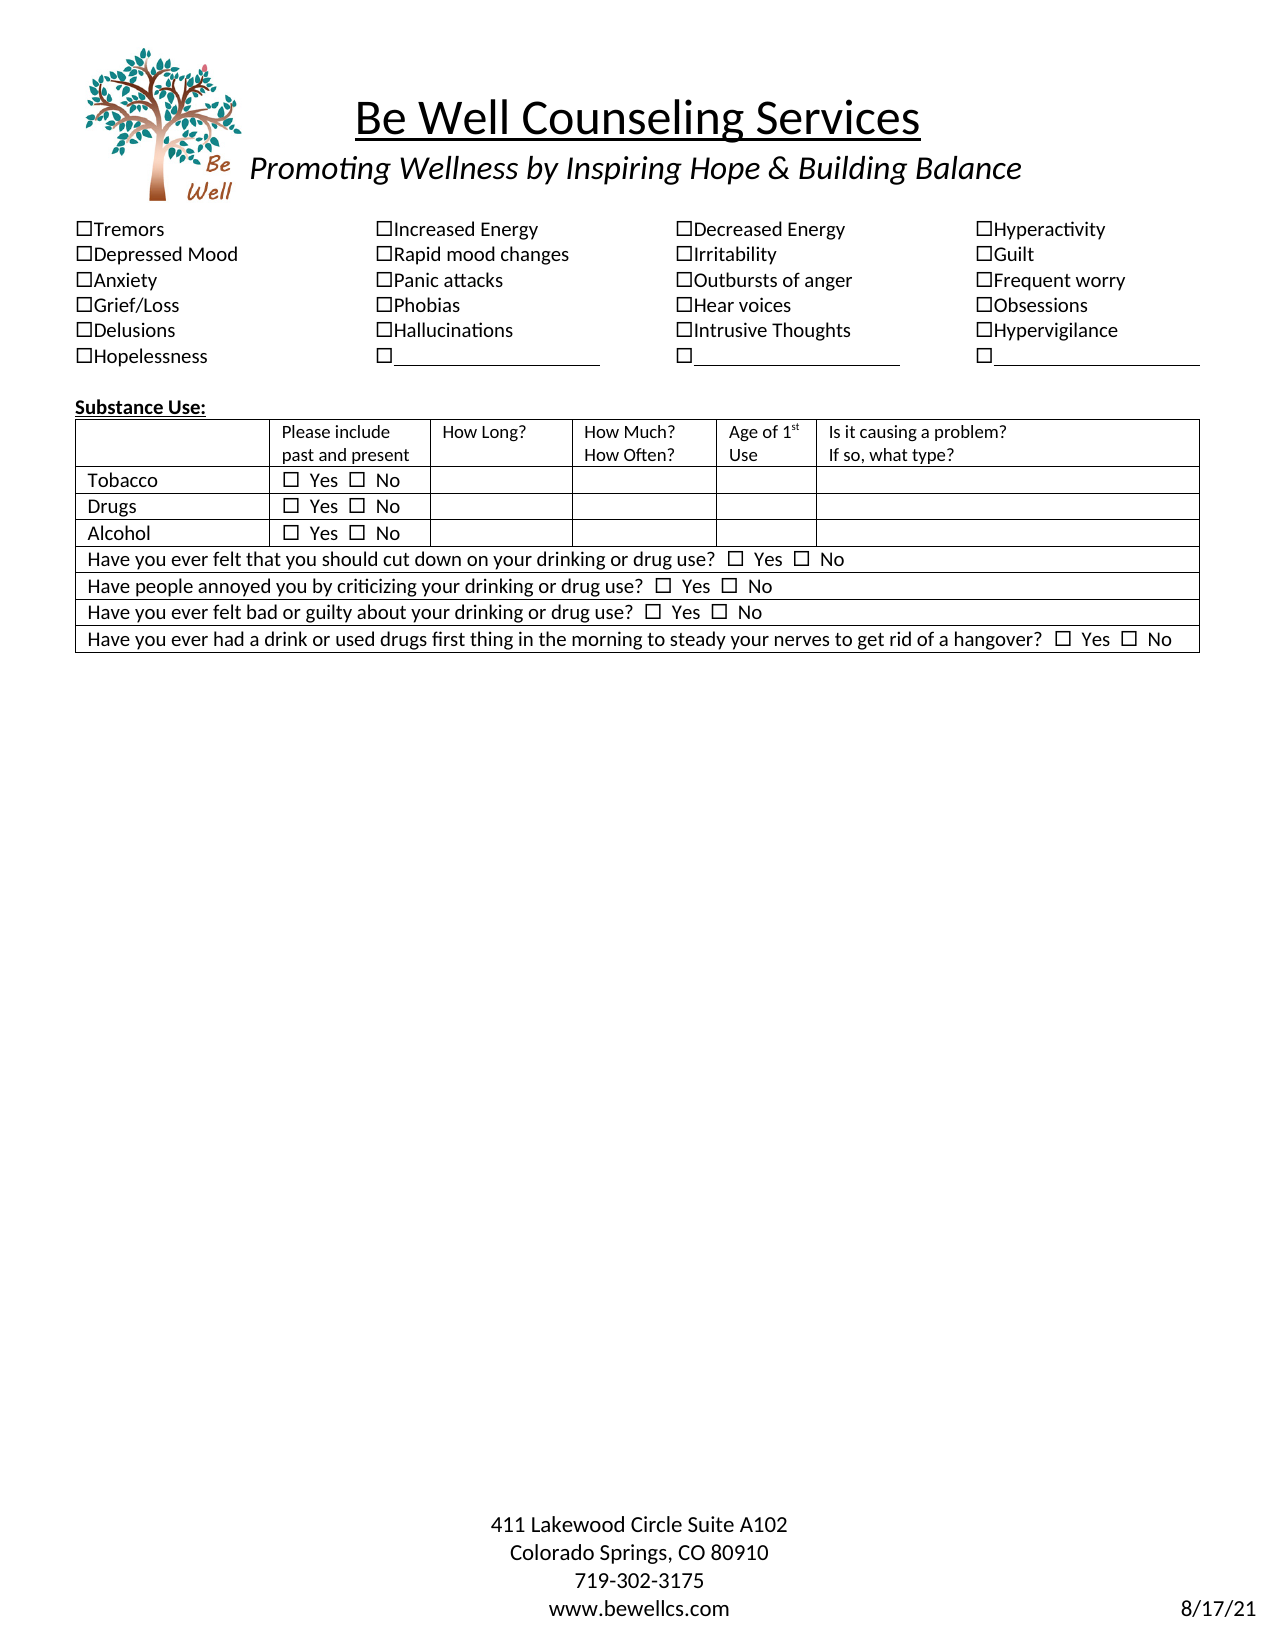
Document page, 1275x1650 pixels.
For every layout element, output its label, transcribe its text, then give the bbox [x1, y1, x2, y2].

text Tremors Increased Energy Decreased Energy Hyperactivity [75, 216, 1200, 241]
table_cell Yes No [270, 520, 430, 546]
table_header Is it causing a problem? If so, what type? [817, 420, 1199, 466]
table_cell Have you ever felt bad or guilty about your drinking or drug use? Yes No [76, 600, 1199, 625]
text Depressed Mood Rapid mood changes Irritability Guilt [75, 241, 1200, 267]
table_header How Much? How Often? [573, 420, 716, 466]
table_cell [717, 520, 816, 546]
text Grief/Loss Phobias Hear voices Obsessions [75, 292, 1200, 318]
table_cell [431, 467, 572, 493]
table_header Please include past and present [270, 420, 430, 466]
table_cell [817, 520, 1199, 546]
table_cell Have people annoyed you by criticizing your drinking or drug use? Yes No [76, 573, 1199, 598]
table_cell [573, 520, 716, 546]
table_header How Long? [431, 420, 572, 466]
table_cell Have you ever felt that you should cut down on your drinking or drug use? Yes No [76, 547, 1199, 572]
table_cell Alcohol [76, 520, 269, 546]
table_cell [717, 494, 816, 519]
table_cell [817, 494, 1199, 519]
table_cell [573, 467, 716, 493]
text Anxiety Panic attacks Outbursts of anger Frequent worry [75, 267, 1200, 292]
table_cell [431, 494, 572, 519]
table_header [76, 420, 269, 466]
text Hopelessness [75, 343, 1200, 368]
table_cell [817, 467, 1199, 493]
table_cell Have you ever had a drink or used drugs first thing in the morning to steady your nerves to get rid of a hangover? Yes No [76, 626, 1199, 652]
table_cell Yes No [270, 494, 430, 519]
table_cell Drugs [76, 494, 269, 519]
text Substance Use: [75, 394, 1200, 419]
table_header Age of 1st Use [717, 420, 816, 466]
table_cell Yes No [270, 467, 430, 493]
picture [74, 19, 283, 228]
table_cell [717, 467, 816, 493]
table_cell [573, 494, 716, 519]
table_cell Tobacco [76, 467, 269, 493]
table_cell [431, 520, 572, 546]
text Delusions Hallucinations Intrusive Thoughts Hypervigilance [75, 318, 1200, 343]
